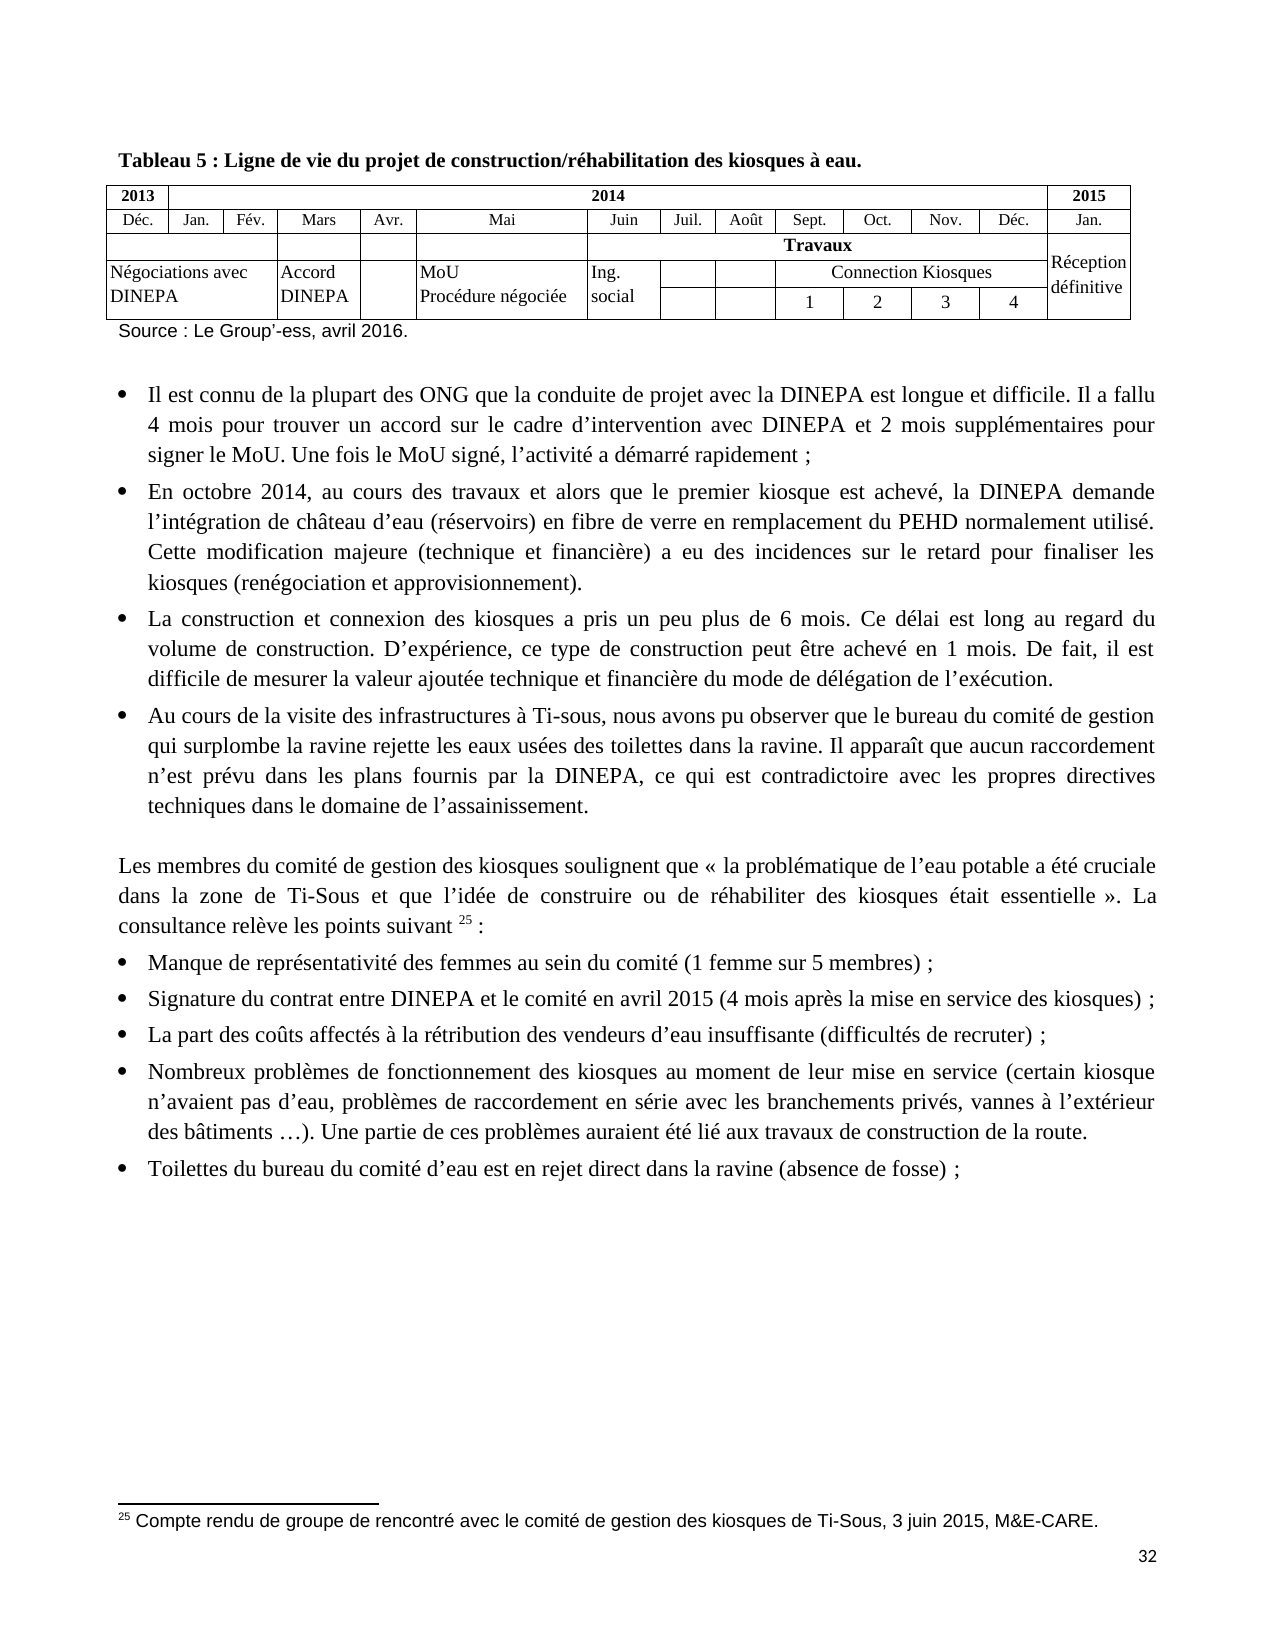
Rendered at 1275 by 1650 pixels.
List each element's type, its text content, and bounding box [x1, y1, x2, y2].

table_cell Connection Kiosques [776, 261, 1047, 287]
list Toilettes du bureau du comité d’eau est en rejet direct dans la ravine (absence de fosse) ; [118, 1155, 1157, 1181]
table_cell Mars [278, 210, 360, 233]
table_cell 3 [912, 288, 979, 319]
table_cell Déc. [980, 210, 1047, 233]
table_cell [417, 234, 587, 259]
table_cell 4 [980, 288, 1047, 319]
table_cell Réception définitive [1048, 234, 1130, 319]
table_cell [361, 234, 416, 259]
list Au cours de la visite des infrastructures à Ti-sous, nous avons pu observer que le bureau du comité de gestion qui surplombe la ravine rejette les eaux usées des toilettes dans la ravine. Il apparaît que aucun raccordement n’est prévu dans les plans fournis par la DINEPA, ce qui est contradictoire avec les propres directives techniques dans le domaine de l’assainissement. [118, 702, 1157, 819]
list La construction et connexion des kiosques a pris un peu plus de 6 mois. Ce délai est long au regard du volume de construction. D’expérience, ce type de construction peut être achevé en 1 mois. De fait, il est difficile de mesurer la valeur ajoutée technique et financière du mode de délégation de l’exécution. [118, 605, 1157, 692]
table_cell Déc. [107, 210, 168, 233]
table_cell [278, 234, 360, 259]
table_header 2013 [107, 186, 168, 209]
list La part des coûts affectés à la rétribution des vendeurs d’eau insuffisante (difficultés de recruter) ; [118, 1021, 1157, 1048]
table_cell Sept. [776, 210, 843, 233]
table_cell [716, 288, 775, 319]
table_cell Mai [417, 210, 587, 233]
table_cell Juin [588, 210, 660, 233]
table_cell Ing. social [588, 261, 660, 319]
list Il est connu de la plupart des ONG que la conduite de projet avec la DINEPA est longue et difficile. Il a fallu 4 mois pour trouver un accord sur le cadre d’intervention avec DINEPA et 2 mois supplémentaires pour signer le MoU. Une fois le MoU signé, l’activité a démarré rapidement ; [118, 381, 1157, 468]
text Source : Le Group’-ess, avril 2016. [118, 320, 1157, 341]
table_cell MoU Procédure négociée [417, 261, 587, 319]
list Manque de représentativité des femmes au sein du comité (1 femme sur 5 membres) ; [118, 948, 1157, 975]
list Nombreux problèmes de fonctionnement des kiosques au moment de leur mise en service (certain kiosque n’avaient pas d’eau, problèmes de raccordement en série avec les branchements privés, vannes à l’extérieur des bâtiments …). Une partie de ces problèmes auraient été lié aux travaux de construction de la route. [118, 1058, 1157, 1145]
table_cell Jan. [169, 210, 223, 233]
table_cell [661, 288, 715, 319]
table_cell 2 [844, 288, 911, 319]
table_cell Août [716, 210, 775, 233]
text Tableau 5 : Ligne de vie du projet de construction/réhabilitation des kiosques à eau. [118, 148, 1157, 172]
table_cell Jan. [1048, 210, 1130, 233]
table_header 2015 [1048, 186, 1130, 209]
table_cell [361, 261, 416, 319]
text Les membres du comité de gestion des kiosques soulignent que « la problématique de l’eau potable a été cruciale dans la zone de Ti-Sous et que l’idée de construire ou de réhabiliter des kiosques était essentielle ». La consultance relève les points suivant : [118, 852, 1157, 938]
table_cell Juil. [661, 210, 715, 233]
table_cell [107, 234, 277, 259]
list En octobre 2014, au cours des travaux et alors que le premier kiosque est achevé, la DINEPA demande l’intégration de château d’eau (réservoirs) en fibre de verre en remplacement du PEHD normalement utilisé. Cette modification majeure (technique et financière) a eu des incidences sur le retard pour finaliser les kiosques (renégociation et approvisionnement). [118, 478, 1157, 595]
table_header 2014 [169, 186, 1047, 209]
table_cell [661, 261, 715, 287]
table_cell [716, 261, 775, 287]
table_cell Négociations avec DINEPA [107, 261, 277, 319]
table_cell Oct. [844, 210, 911, 233]
list Signature du contrat entre DINEPA et le comité en avril 2015 (4 mois après la mise en service des kiosques) ; [118, 985, 1157, 1011]
table_cell Travaux [588, 234, 1047, 259]
table_cell Accord DINEPA [278, 261, 360, 319]
table_cell Avr. [361, 210, 416, 233]
table_cell Fév. [224, 210, 277, 233]
table_cell 1 [776, 288, 843, 319]
table_cell Nov. [912, 210, 979, 233]
